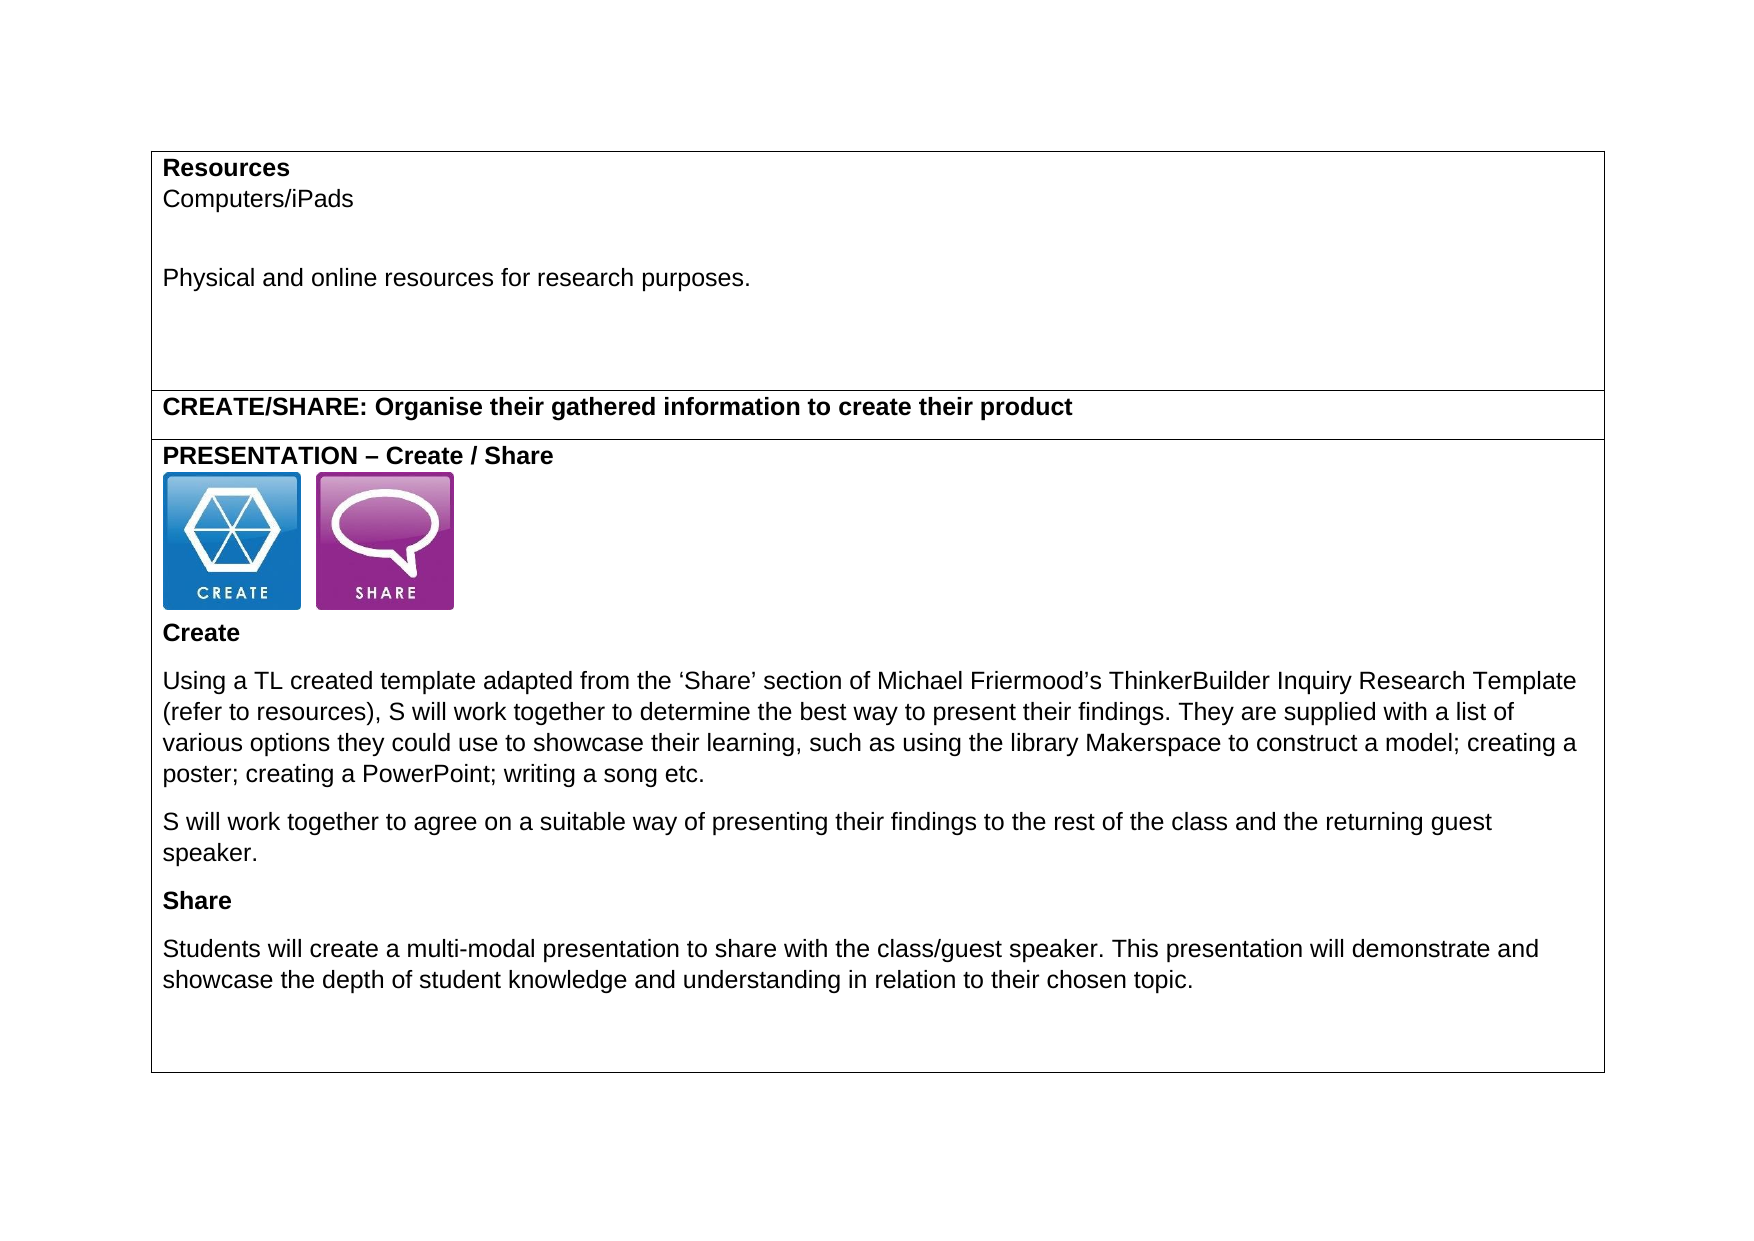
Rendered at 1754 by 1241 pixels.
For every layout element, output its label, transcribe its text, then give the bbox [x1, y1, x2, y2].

table_cell CREATE/SHARE: Organise their gathered information to create their product [152, 391, 1604, 439]
table_header Resources Computers/iPads Physical and online resources for research purposes. [152, 152, 1604, 390]
picture [316, 472, 454, 610]
table_cell PRESENTATION – Create / Share Create Using a TL created template adapted from the ‘Share’ section of Michael Friermood’s ThinkerBuilder Inquiry Research Template (refer to resources), S will work together to determine the best way to present their findings. They are supplied with a list of various options they could use to showcase their learning, such as using the library Makerspace to construct a model; creating a poster; creating a PowerPoint; writing a song etc. S will work together to agree on a suitable way of presenting their findings to the rest of the class and the returning guest speaker. Share Students will create a multi-modal presentation to share with the class/guest speaker. This presentation will demonstrate and showcase the depth of student knowledge and understanding in relation to their chosen topic. [152, 440, 1604, 1072]
picture [163, 472, 301, 610]
